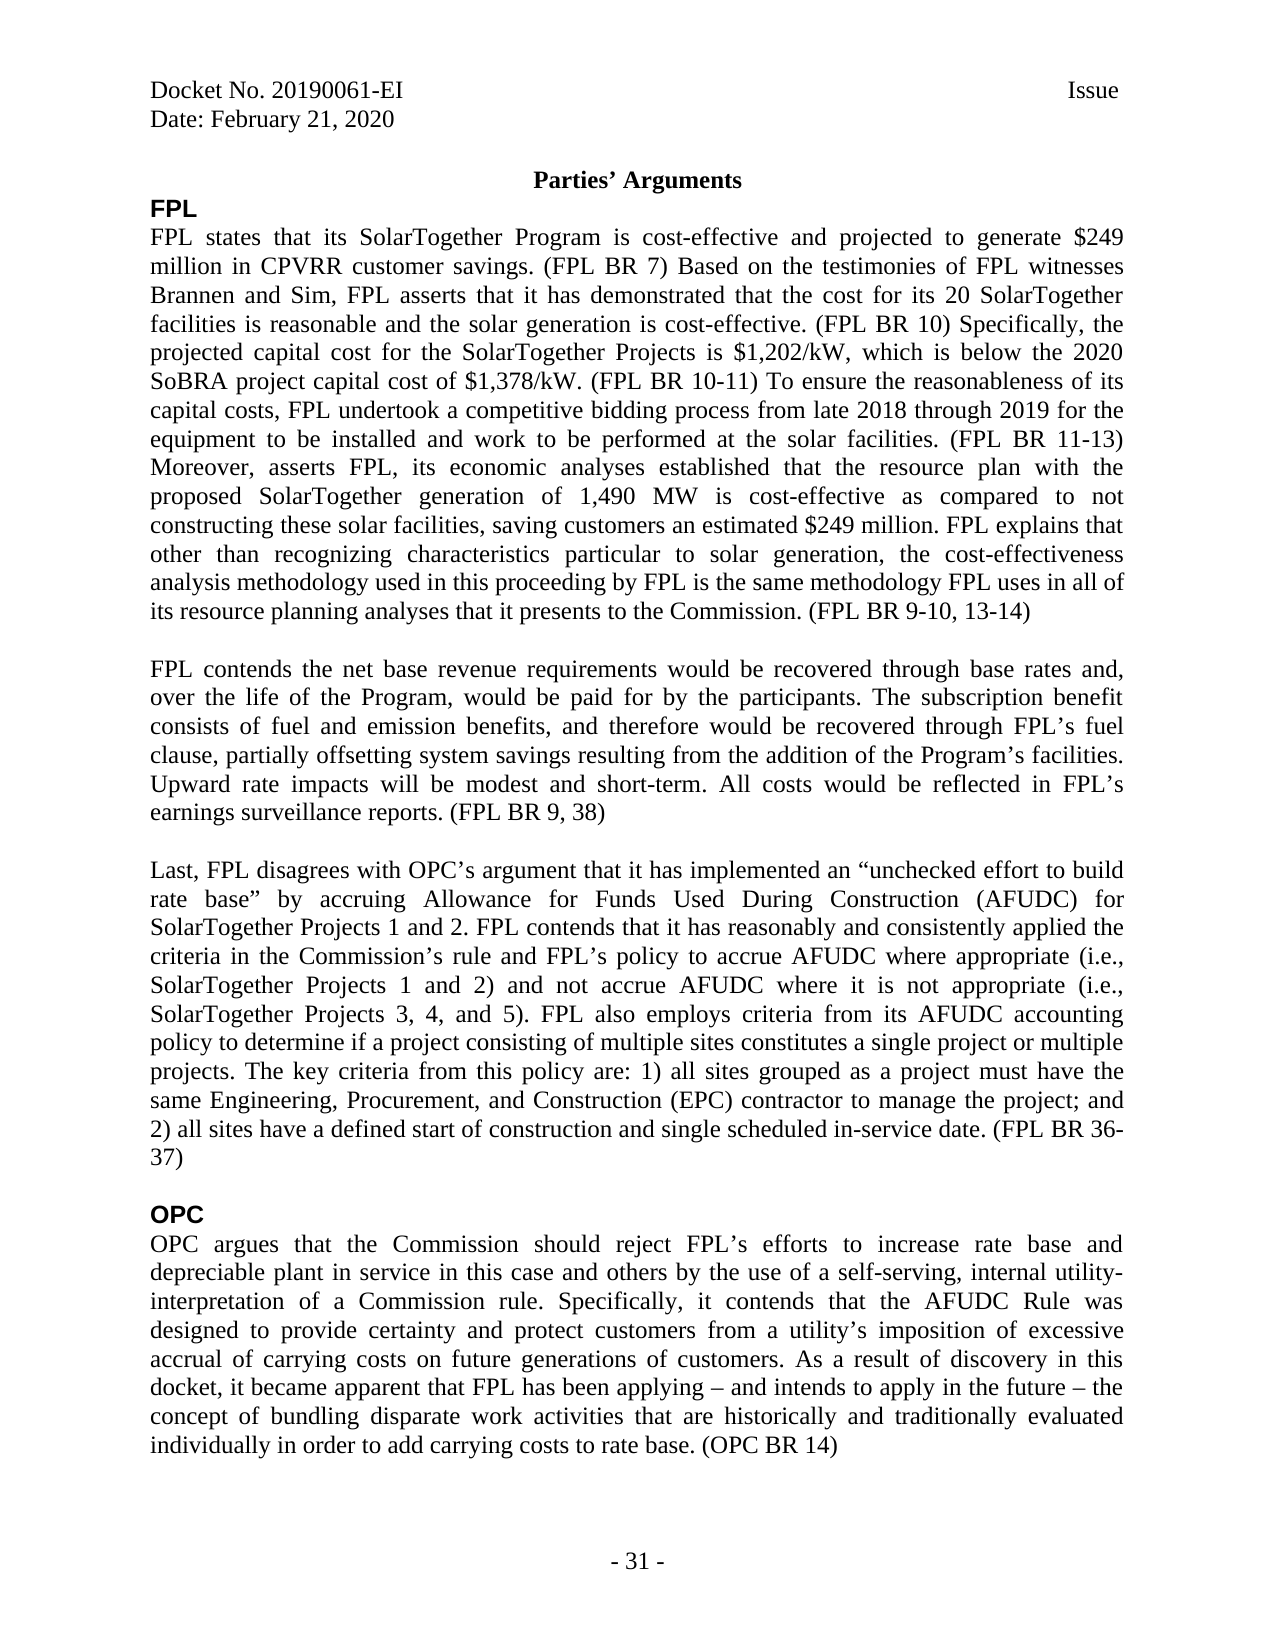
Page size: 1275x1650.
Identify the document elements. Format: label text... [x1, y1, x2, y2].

text FPL contends the net base revenue requirements would be recovered through base rates and, over the life of the Program, would be paid for by the participants. The subscription benefit consists of fuel and emission benefits, and therefore would be recovered through FPL’s fuel clause, partially offsetting system savings resulting from the addition of the Program’s facilities. Upward rate impacts will be modest and short-term. All costs would be reflected in FPL’s earnings surveillance reports. (FPL BR 9, 38) [150, 654, 1125, 826]
text Parties’ Arguments [150, 165, 1125, 194]
text OPC argues that the Commission should reject FPL’s efforts to increase rate base and depreciable plant in service in this case and others by the use of a self-serving, internal utility-interpretation of a Commission rule. Specifically, it contends that the AFUDC Rule was designed to provide certainty and protect customers from a utility’s imposition of excessive accrual of carrying costs on future generations of customers. As a result of discovery in this docket, it became apparent that FPL has been applying – and intends to apply in the future – the concept of bundling disparate work activities that are historically and traditionally evaluated individually in order to add carrying costs to rate base. (OPC BR 14) [150, 1229, 1125, 1459]
text OPC [150, 1200, 1125, 1229]
text FPL [150, 194, 1125, 222]
text FPL states that its SolarTogether Program is cost-effective and projected to generate $249 million in CPVRR customer savings. (FPL BR 7) Based on the testimonies of FPL witnesses Brannen and Sim, FPL asserts that it has demonstrated that the cost for its 20 SolarTogether facilities is reasonable and the solar generation is cost-effective. (FPL BR 10) Specifically, the projected capital cost for the SolarTogether Projects is $1,202/kW, which is below the 2020 SoBRA project capital cost of $1,378/kW. (FPL BR 10-11) To ensure the reasonableness of its capital costs, FPL undertook a competitive bidding process from late 2018 through 2019 for the equipment to be installed and work to be performed at the solar facilities. (FPL BR 11-13) Moreover, asserts FPL, its economic analyses established that the resource plan with the proposed SolarTogether generation of 1,490 MW is cost-effective as compared to not constructing these solar facilities, saving customers an estimated $249 million. FPL explains that other than recognizing characteristics particular to solar generation, the cost-effectiveness analysis methodology used in this proceeding by FPL is the same methodology FPL uses in all of its resource planning analyses that it presents to the Commission. (FPL BR 9-10, 13-14) [150, 222, 1125, 625]
text Last, FPL disagrees with OPC’s argument that it has implemented an “unchecked effort to build rate base” by accruing Allowance for Funds Used During Construction (AFUDC) for SolarTogether Projects 1 and 2. FPL contends that it has reasonably and consistently applied the criteria in the Commission’s rule and FPL’s policy to accrue AFUDC where appropriate (i.e., SolarTogether Projects 1 and 2) and not accrue AFUDC where it is not appropriate (i.e., SolarTogether Projects 3, 4, and 5). FPL also employs criteria from its AFUDC accounting policy to determine if a project consisting of multiple sites constitutes a single project or multiple projects. The key criteria from this policy are: 1) all sites grouped as a project must have the same Engineering, Procurement, and Construction (EPC) contractor to manage the project; and 2) all sites have a defined start of construction and single scheduled in-service date. (FPL BR 36-37) [150, 855, 1125, 1171]
